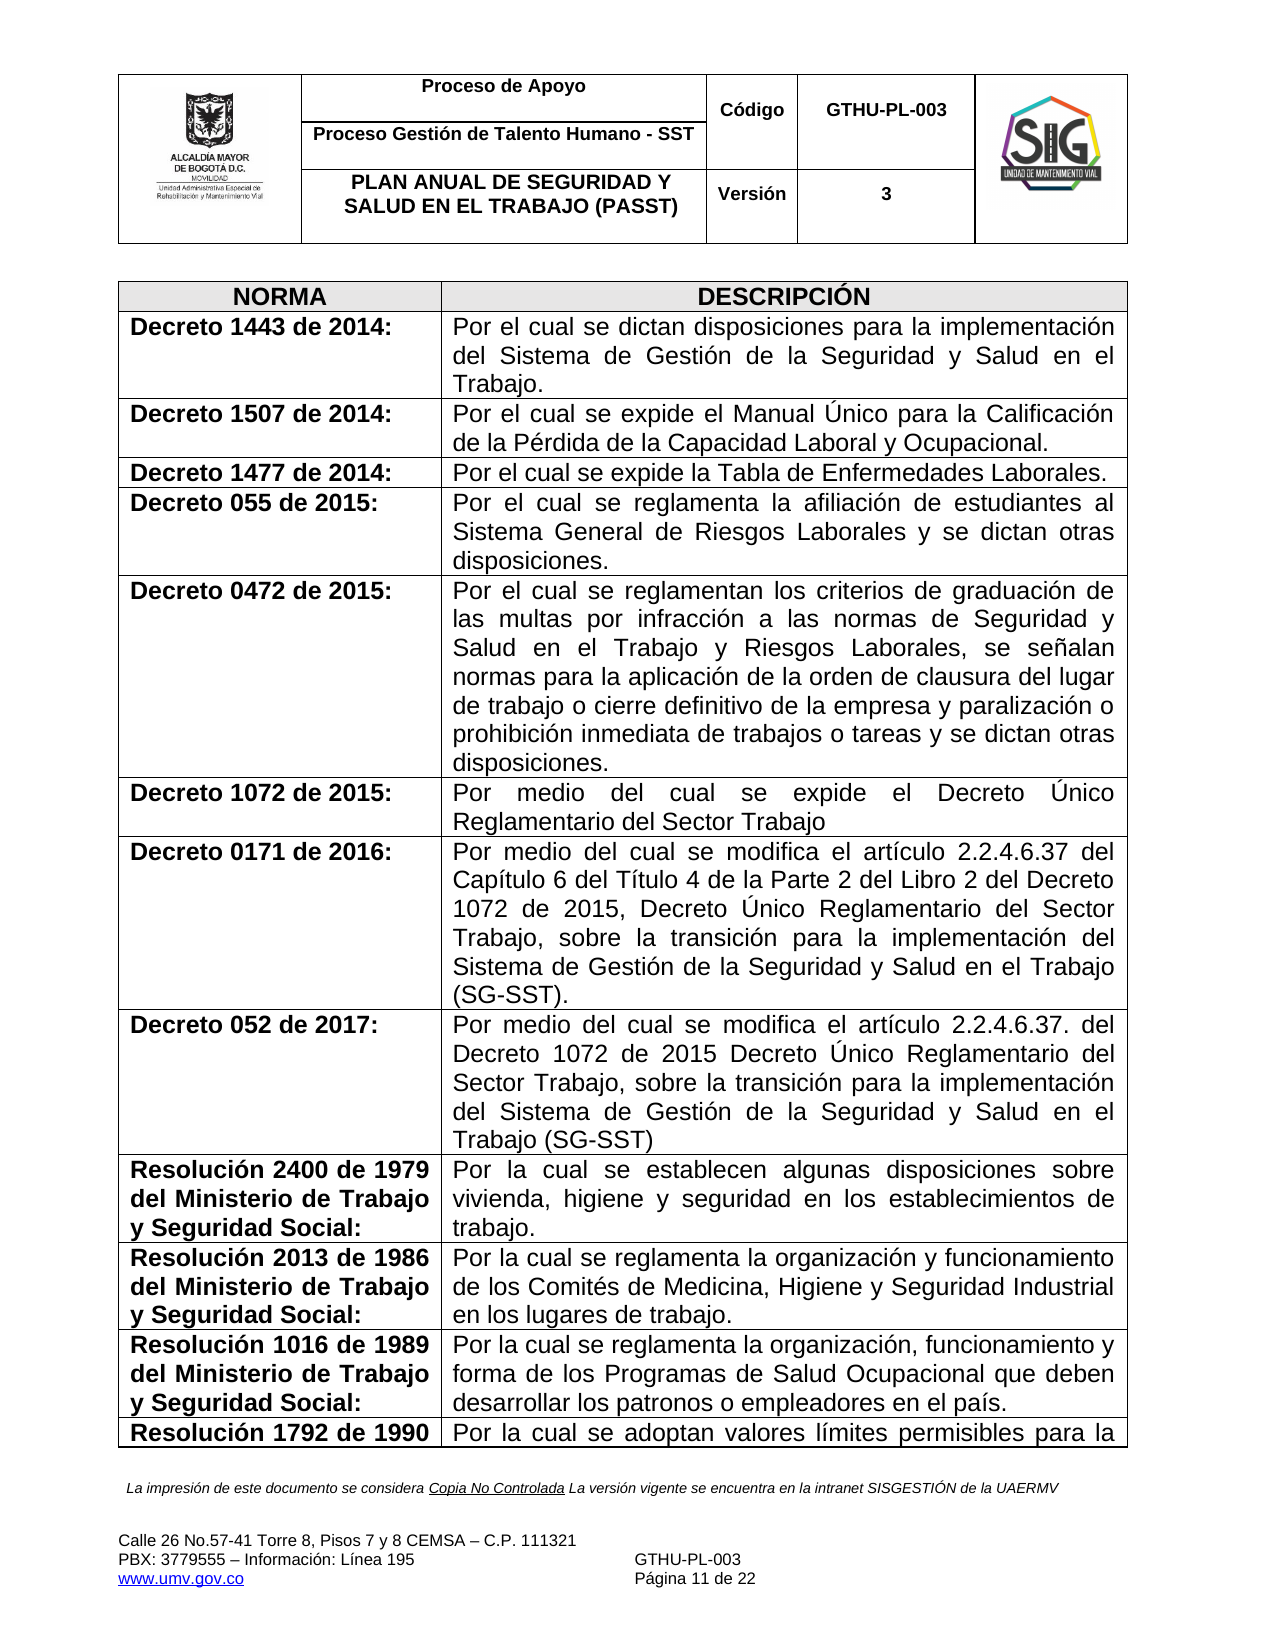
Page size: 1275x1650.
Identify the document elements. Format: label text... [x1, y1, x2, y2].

table_cell Por el cual se dictan disposiciones para la implementación del Sistema de Gestión de la Seguridad y Salud en el Trabajo. [442, 312, 1127, 398]
table_cell Resolución 2013 de 1986 del Ministerio de Trabajo y Seguridad Social: [119, 1243, 441, 1329]
table_cell Por medio del cual se modifica el artículo 2.2.4.6.37 del Capítulo 6 del Título 4 de la Parte 2 del Libro 2 del Decreto 1072 de 2015, Decreto Único Reglamentario del Sector Trabajo, sobre la transición para la implementación del Sistema de Gestión de la Seguridad y Salud en el Trabajo (SG-SST). [442, 837, 1127, 1009]
table_cell Decreto 055 de 2015: [119, 488, 441, 574]
table_header DESCRIPCIÓN [442, 282, 1127, 311]
table_cell Por la cual se establecen algunas disposiciones sobre vivienda, higiene y seguridad en los establecimientos de trabajo. [442, 1155, 1127, 1242]
table_cell Por medio del cual se expide el Decreto Único Reglamentario del Sector Trabajo [442, 778, 1127, 836]
table_cell Decreto 1443 de 2014: [119, 312, 441, 398]
table_cell Por medio del cual se modifica el artículo 2.2.4.6.37. del Decreto 1072 de 2015 Decreto Único Reglamentario del Sector Trabajo, sobre la transición para la implementación del Sistema de Gestión de la Seguridad y Salud en el Trabajo (SG-SST) [442, 1010, 1127, 1154]
table_cell Decreto 1477 de 2014: [119, 458, 441, 487]
table_cell Por el cual se expide el Manual Único para la Calificación de la Pérdida de la Capacidad Laboral y Ocupacional. [442, 399, 1127, 457]
table_cell Resolución 2400 de 1979 del Ministerio de Trabajo y Seguridad Social: [119, 1155, 441, 1242]
table_header NORMA [119, 282, 441, 311]
table_cell Decreto 0472 de 2015: [119, 576, 441, 777]
table_cell Por la cual se reglamenta la organización y funcionamiento de los Comités de Medicina, Higiene y Seguridad Industrial en los lugares de trabajo. [442, 1243, 1127, 1329]
table_cell Por el cual se reglamentan los criterios de graduación de las multas por infracción a las normas de Seguridad y Salud en el Trabajo y Riesgos Laborales, se señalan normas para la aplicación de la orden de clausura del lugar de trabajo o cierre definitivo de la empresa y paralización o prohibición inmediata de trabajos o tareas y se dictan otras disposiciones. [442, 576, 1127, 777]
table_cell Decreto 1072 de 2015: [119, 778, 441, 836]
table_cell Por la cual se reglamenta la organización, funcionamiento y forma de los Programas de Salud Ocupacional que deben desarrollar los patronos o empleadores en el país. [442, 1330, 1127, 1417]
picture [150, 87, 269, 206]
table_cell Decreto 0171 de 2016: [119, 837, 441, 1009]
table_cell Resolución 1016 de 1989 del Ministerio de Trabajo y Seguridad Social: [119, 1330, 441, 1417]
table_cell Por el cual se reglamenta la afiliación de estudiantes al Sistema General de Riesgos Laborales y se dictan otras disposiciones. [442, 488, 1127, 574]
table_cell Por el cual se expide la Tabla de Enfermedades Laborales. [442, 458, 1127, 487]
table_cell Decreto 1507 de 2014: [119, 399, 441, 457]
picture [986, 83, 1116, 210]
table_cell Resolución 1792 de 1990 del Ministerio de Trabajo y Seguridad Social: [119, 1418, 441, 1446]
table_cell Por la cual se adoptan valores límites permisibles para la exposición ocupacional al ruido. [442, 1418, 1127, 1446]
table_cell Decreto 052 de 2017: [119, 1010, 441, 1154]
